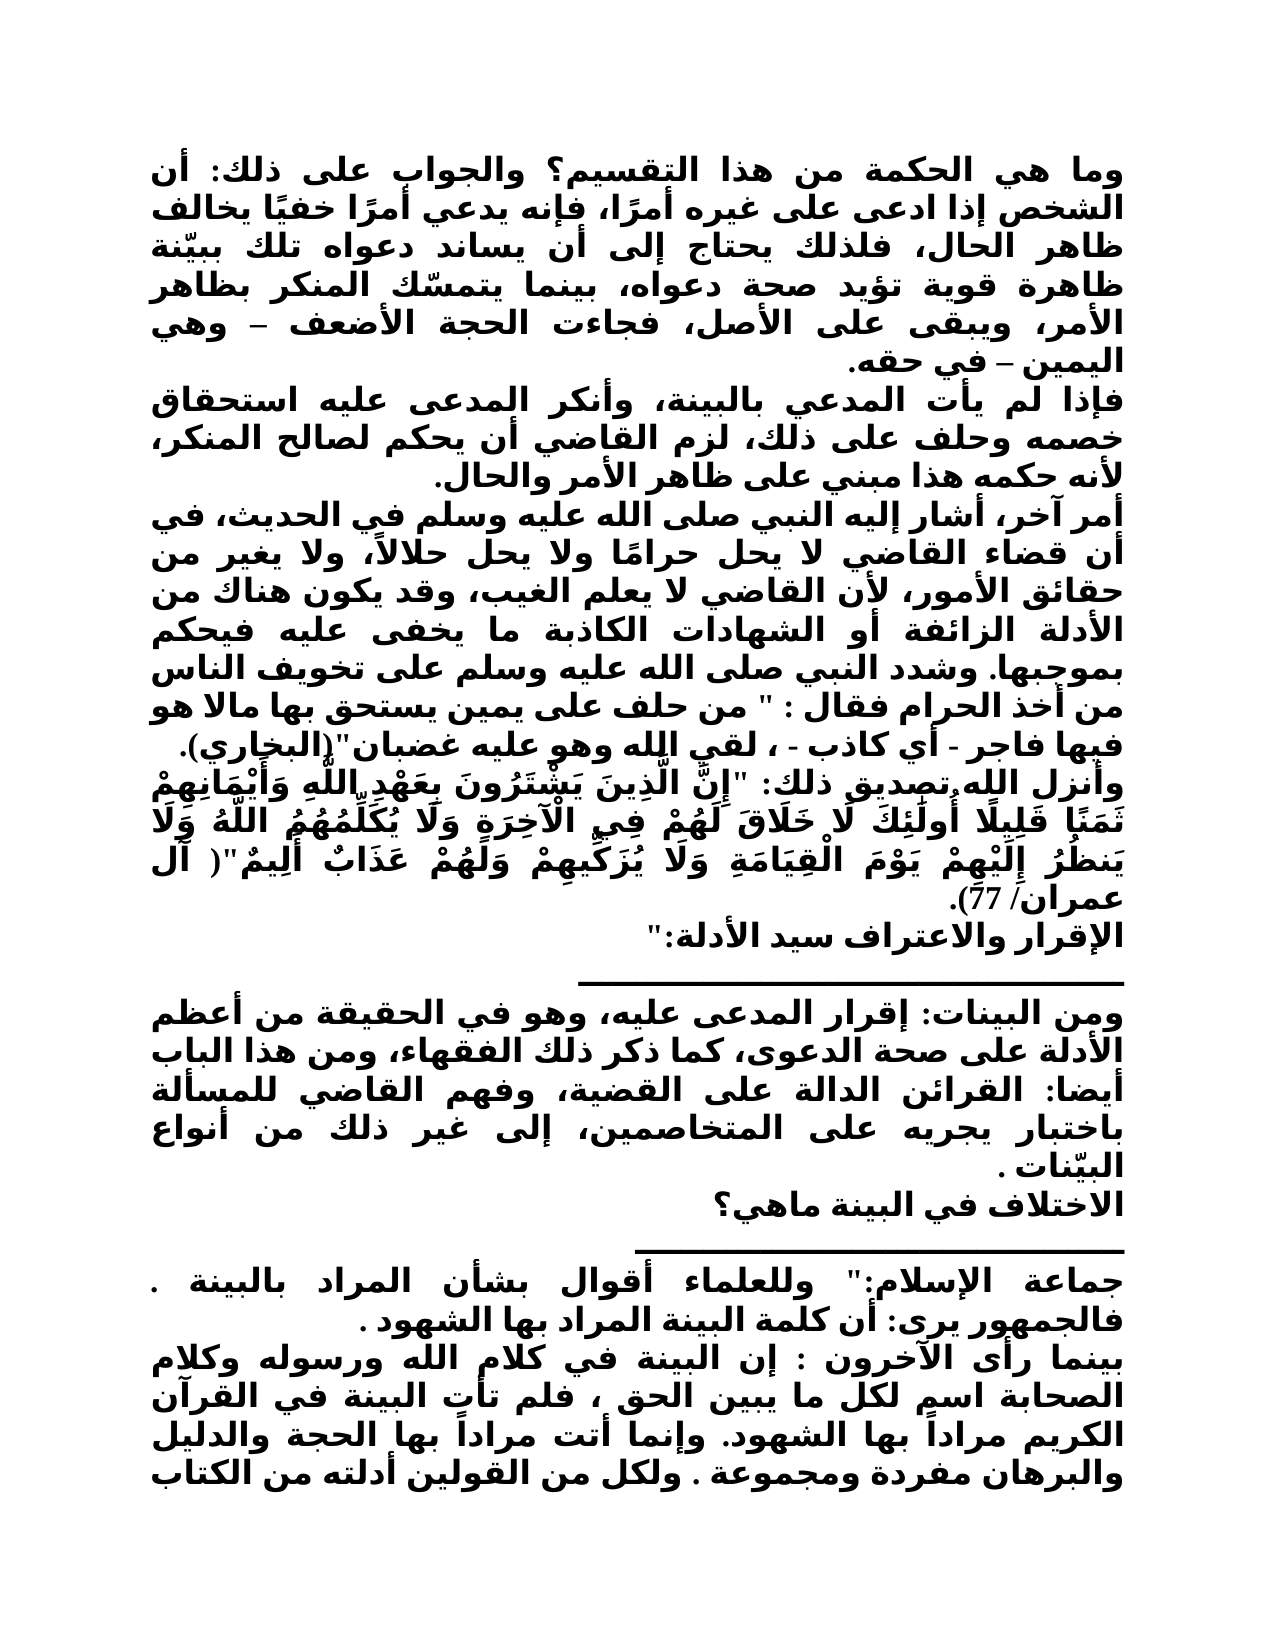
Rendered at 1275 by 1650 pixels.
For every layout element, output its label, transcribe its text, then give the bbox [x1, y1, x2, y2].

text وما هي الحكمة من هذا التقسيم؟ والجواب على ذلك: أن الشخص إذا ادعى على غيره أمرًا، فإنه يدعي أمرًا خفيًا يخالف ظاهر الحال، فلذلك يحتاج إلى أن يساند دعواه تلك ببيّنة ظاهرة قوية تؤيد صحة دعواه، بينما يتمسّك المنكر بظاهر الأمر، ويبقى على الأصل، فجاءت الحجة الأضعف – وهي اليمين – في حقه. [150, 150, 1125, 380]
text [150, 1338, 1125, 1492]
text الإقرار والاعتراف سيد الأدلة:" [150, 917, 1125, 955]
text فإذا لم يأت المدعي بالبينة، وأنكر المدعى عليه استحقاق خصمه وحلف على ذلك، لزم القاضي أن يحكم لصالح المنكر، لأنه حكمه هذا مبني على ظاهر الأمر والحال. [150, 380, 1125, 495]
text وأنزل الله تصديق ذلك: "إِنَّ الَّذِينَ يَشْتَرُونَ بِعَهْدِ اللَّهِ وَأَيْمَانِهِمْ ثَمَنًا قَلِيلًا أُولَٰئِكَ لَا خَلَاقَ لَهُمْ فِي الْآخِرَةِ وَلَا يُكَلِّمُهُمُ اللَّهُ وَلَا يَنظُرُ إِلَيْهِمْ يَوْمَ الْقِيَامَةِ وَلَا يُزَكِّيهِمْ وَلَهُمْ عَذَابٌ أَلِيمٌ"( آل عمران/ 77). [150, 763, 1125, 917]
text الاختلاف في البينة ماهي؟ [150, 1185, 1125, 1223]
text ـــــــــــــــــــــــــــــــــــــــــــ [150, 1223, 1125, 1262]
text ومن البينات: إقرار المدعى عليه، وهو في الحقيقة من أعظم الأدلة على صحة الدعوى، كما ذكر ذلك الفقهاء، ومن هذا الباب أيضا: القرائن الدالة على القضية، وفهم القاضي للمسألة باختبار يجريه على المتخاصمين، إلى غير ذلك من أنواع البيّنات . [150, 993, 1125, 1185]
text جماعة الإسلام:" وللعلماء أقوال بشأن المراد بالبينة . فالجمهور يرى: أن كلمة البينة المراد بها الشهود . [150, 1262, 1125, 1338]
text أمر آخر، أشار إليه النبي صلى الله عليه وسلم في الحديث، في أن قضاء القاضي لا يحل حرامًا ولا يحل حلالاً، ولا يغير من حقائق الأمور، لأن القاضي لا يعلم الغيب، وقد يكون هناك من الأدلة الزائفة أو الشهادات الكاذبة ما يخفى عليه فيحكم بموجبها. وشدد النبي صلى الله عليه وسلم على تخويف الناس من أخذ الحرام فقال : " من حلف على يمين يستحق بها مالا هو فيها فاجر - أي كاذب - ، لقي الله وهو عليه غضبان"(البخاري). [150, 495, 1125, 763]
text ــــــــــــــــــــــــــــــــــــــــــــــــ [150, 955, 1125, 993]
